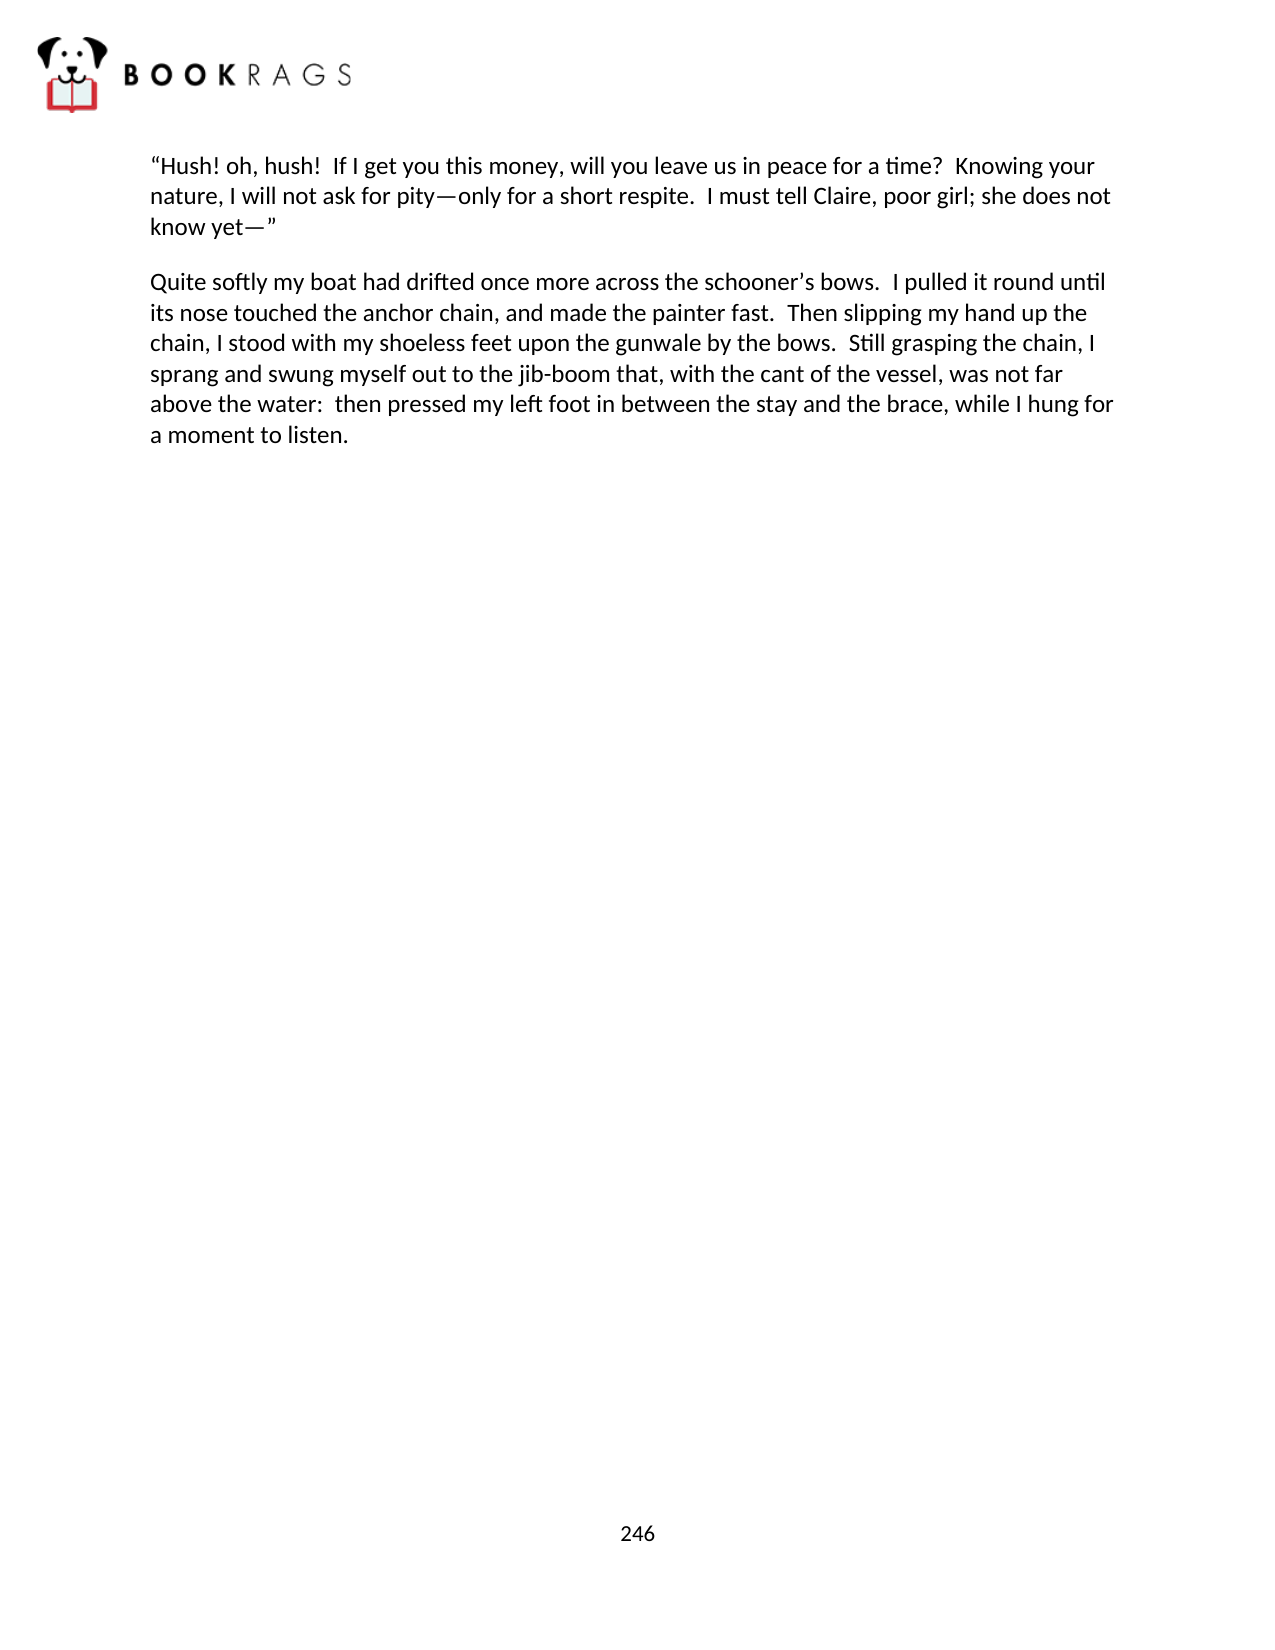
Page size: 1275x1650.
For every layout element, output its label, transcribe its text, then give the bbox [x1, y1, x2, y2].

picture [37, 37, 351, 113]
text “Hush! oh, hush! If I get you this money, will you leave us in peace for a time? Knowing your nature, I will not ask for pity—­only for a short respite. I must tell Claire, poor girl; she does not know yet—­” [150, 150, 1125, 242]
text Quite softly my boat had drifted once more across the schooner’s bows. I pulled it round until its nose touched the anchor chain, and made the painter fast. Then slipping my hand up the chain, I stood with my shoeless feet upon the gunwale by the bows. Still grasping the chain, I sprang and swung myself out to the jib-boom that, with the cant of the vessel, was not far above the water: then pressed my left foot in between the stay and the brace, while I hung for a moment to listen. [150, 267, 1125, 450]
